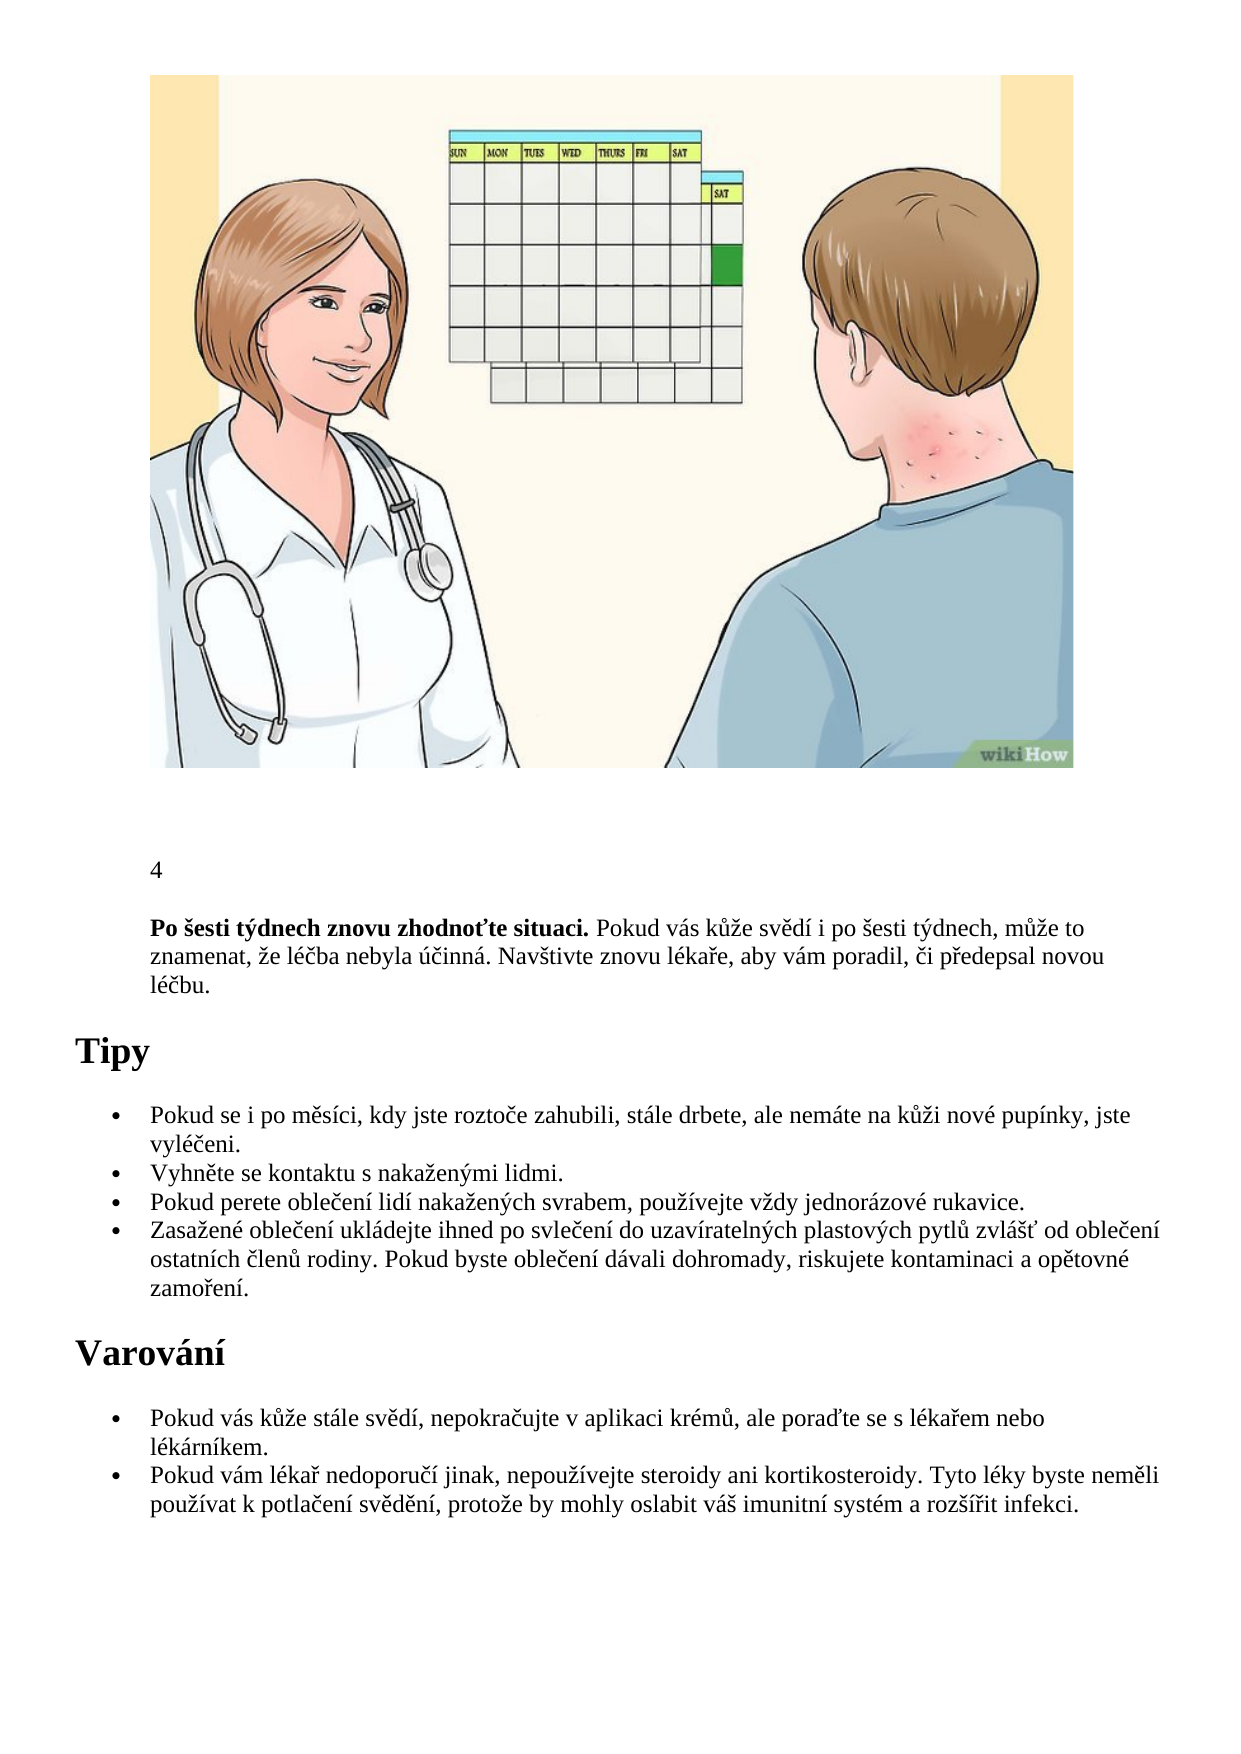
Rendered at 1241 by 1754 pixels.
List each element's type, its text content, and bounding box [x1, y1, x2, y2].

list Pokud perete oblečení lidí nakažených svrabem, používejte vždy jednorázové rukavice. [112, 1187, 1165, 1215]
list Pokud vám lékař nedoporučí jinak, nepoužívejte steroidy ani kortikosteroidy. Tyto léky byste neměli používat k potlačení svědění, protože by mohly oslabit váš imunitní systém a rozšířit infekci. [112, 1461, 1165, 1518]
picture [150, 75, 1074, 768]
text Varování [75, 1331, 1165, 1374]
list Zasažené oblečení ukládejte ihned po svlečení do uzavíratelných plastových pytlů zvlášť od oblečení ostatních členů rodiny. Pokud byste oblečení dávali dohromady, riskujete kontaminaci a opětovné zamoření. [112, 1215, 1165, 1302]
text 4 [150, 855, 1165, 883]
list Pokud se i po měsíci, kdy jste roztoče zahubili, stále drbete, ale nemáte na kůži nové pupínky, jste vyléčeni. [112, 1100, 1165, 1158]
list Vyhněte se kontaktu s nakaženými lidmi. [112, 1158, 1165, 1187]
text Tipy [75, 1028, 1165, 1071]
text Po šesti týdnech znovu zhodnoťte situaci. Pokud vás kůže svědí i po šesti týdnech, může to znamenat, že léčba nebyla účinná. Navštivte znovu lékaře, aby vám poradil, či předepsal novou léčbu. [150, 913, 1165, 999]
list Pokud vás kůže stále svědí, nepokračujte v aplikaci krémů, ale poraďte se s lékařem nebo lékárníkem. [112, 1403, 1165, 1461]
